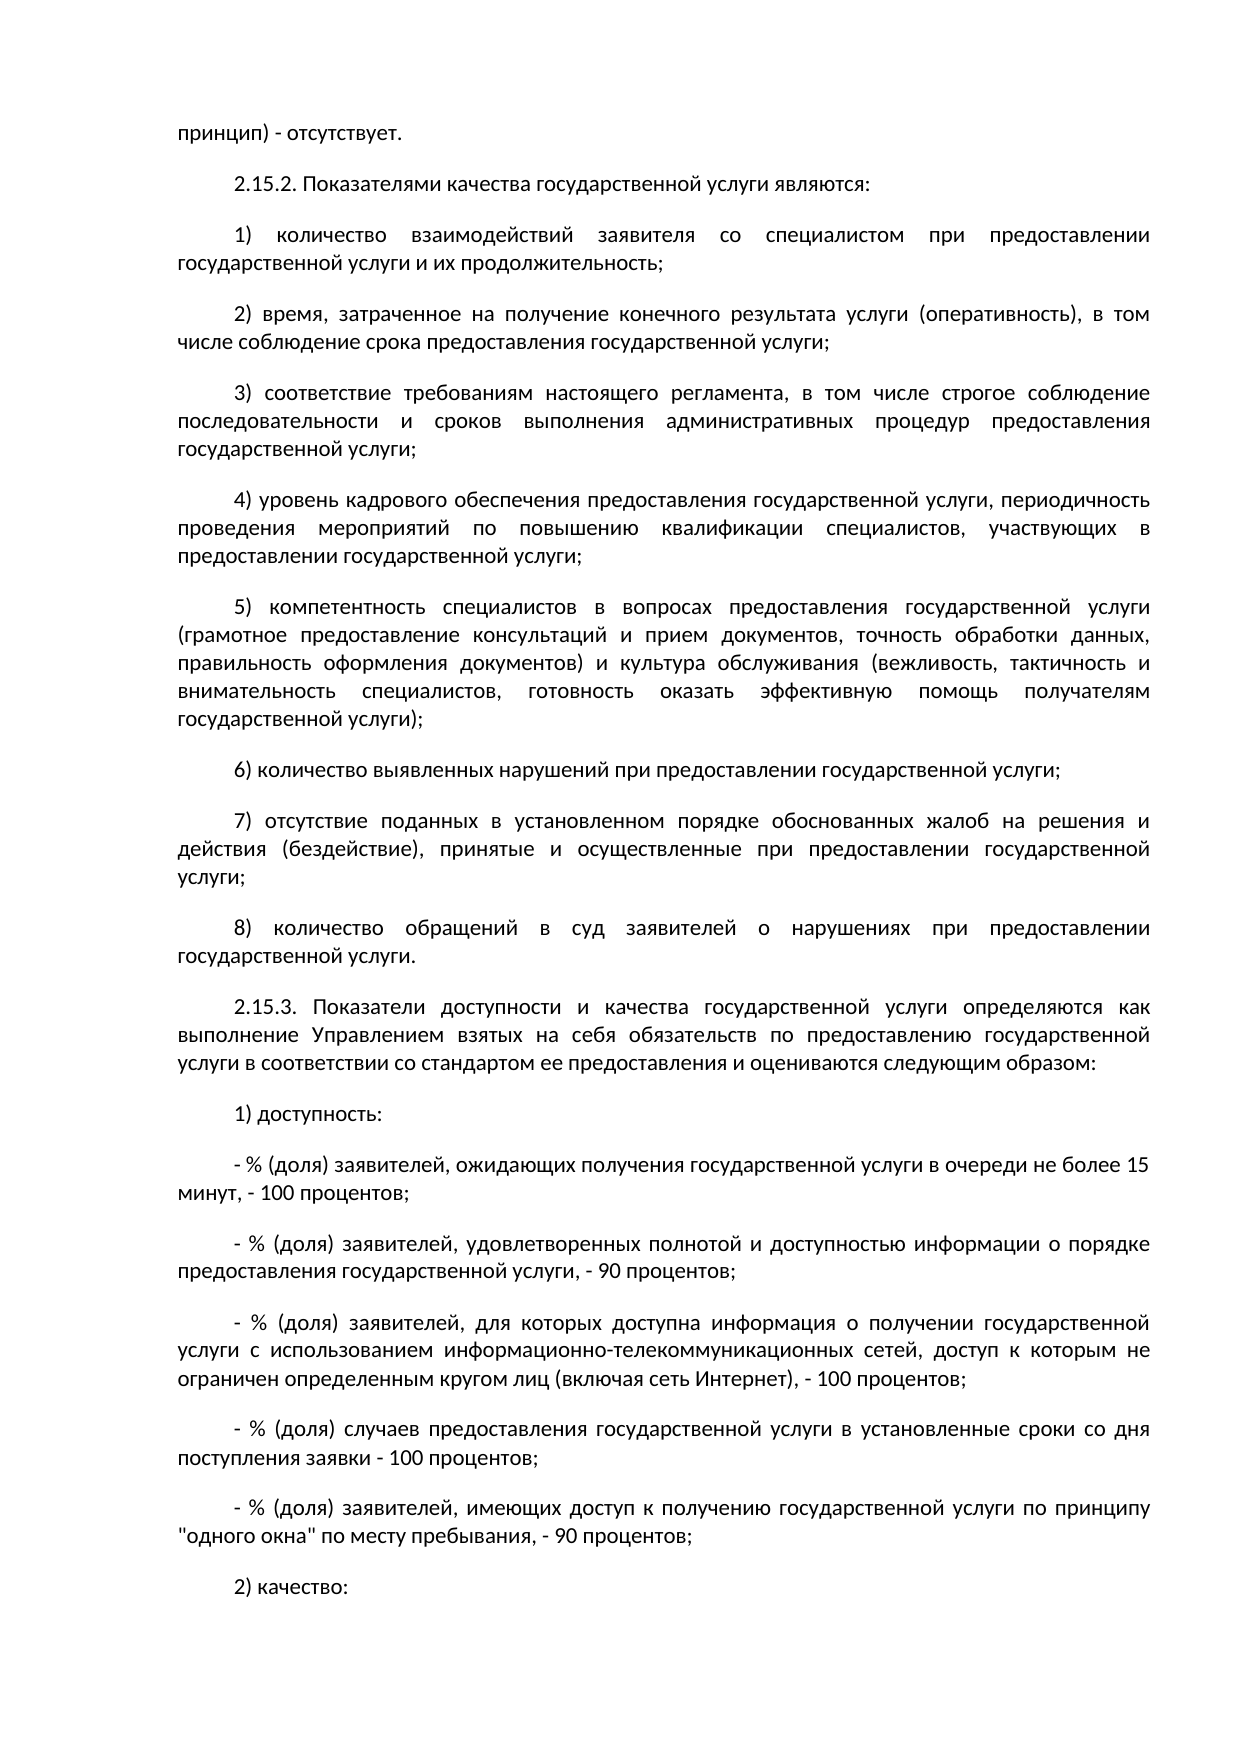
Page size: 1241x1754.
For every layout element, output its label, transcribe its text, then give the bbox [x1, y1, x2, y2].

text 2) качество: [177, 1572, 1152, 1601]
text - % (доля) заявителей, имеющих доступ к получению государственной услуги по принципу "одного окна" по месту пребывания, - 90 процентов; [177, 1493, 1152, 1549]
text - % (доля) заявителей, для которых доступна информация о получении государственной услуги с использованием информационно-телекоммуникационных сетей, доступ к которым не ограничен определенным кругом лиц (включая сеть Интернет), - 100 процентов; [177, 1308, 1152, 1392]
text 7) отсутствие поданных в установленном порядке обоснованных жалоб на решения и действия (бездействие), принятые и осуществленные при предоставлении государственной услуги; [177, 806, 1152, 890]
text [177, 118, 1152, 146]
text - % (доля) случаев предоставления государственной услуги в установленные сроки со дня поступления заявки - 100 процентов; [177, 1414, 1152, 1471]
text 4) уровень кадрового обеспечения предоставления государственной услуги, периодичность проведения мероприятий по повышению квалификации специалистов, участвующих в предоставлении государственной услуги; [177, 485, 1152, 569]
text - % (доля) заявителей, ожидающих получения государственной услуги в очереди не более 15 минут, - 100 процентов; [177, 1150, 1152, 1206]
text 1) доступность: [177, 1099, 1152, 1127]
text 2) время, затраченное на получение конечного результата услуги (оперативность), в том числе соблюдение срока предоставления государственной услуги; [177, 299, 1152, 355]
text 2.15.3. Показатели доступности и качества государственной услуги определяются как выполнение Управлением взятых на себя обязательств по предоставлению государственной услуги в соответствии со стандартом ее предоставления и оцениваются следующим образом: [177, 992, 1152, 1076]
text 5) компетентность специалистов в вопросах предоставления государственной услуги (грамотное предоставление консультаций и прием документов, точность обработки данных, правильность оформления документов) и культура обслуживания (вежливость, тактичность и внимательность специалистов, готовность оказать эффективную помощь получателям государственной услуги); [177, 592, 1152, 732]
text 2.15.2. Показателями качества государственной услуги являются: [177, 169, 1152, 197]
text 8) количество обращений в суд заявителей о нарушениях при предоставлении государственной услуги. [177, 913, 1152, 969]
text 3) соответствие требованиям настоящего регламента, в том числе строгое соблюдение последовательности и сроков выполнения административных процедур предоставления государственной услуги; [177, 378, 1152, 462]
text - % (доля) заявителей, удовлетворенных полнотой и доступностью информации о порядке предоставления государственной услуги, - 90 процентов; [177, 1229, 1152, 1285]
text 1) количество взаимодействий заявителя со специалистом при предоставлении государственной услуги и их продолжительность; [177, 220, 1152, 276]
text 6) количество выявленных нарушений при предоставлении государственной услуги; [177, 755, 1152, 783]
